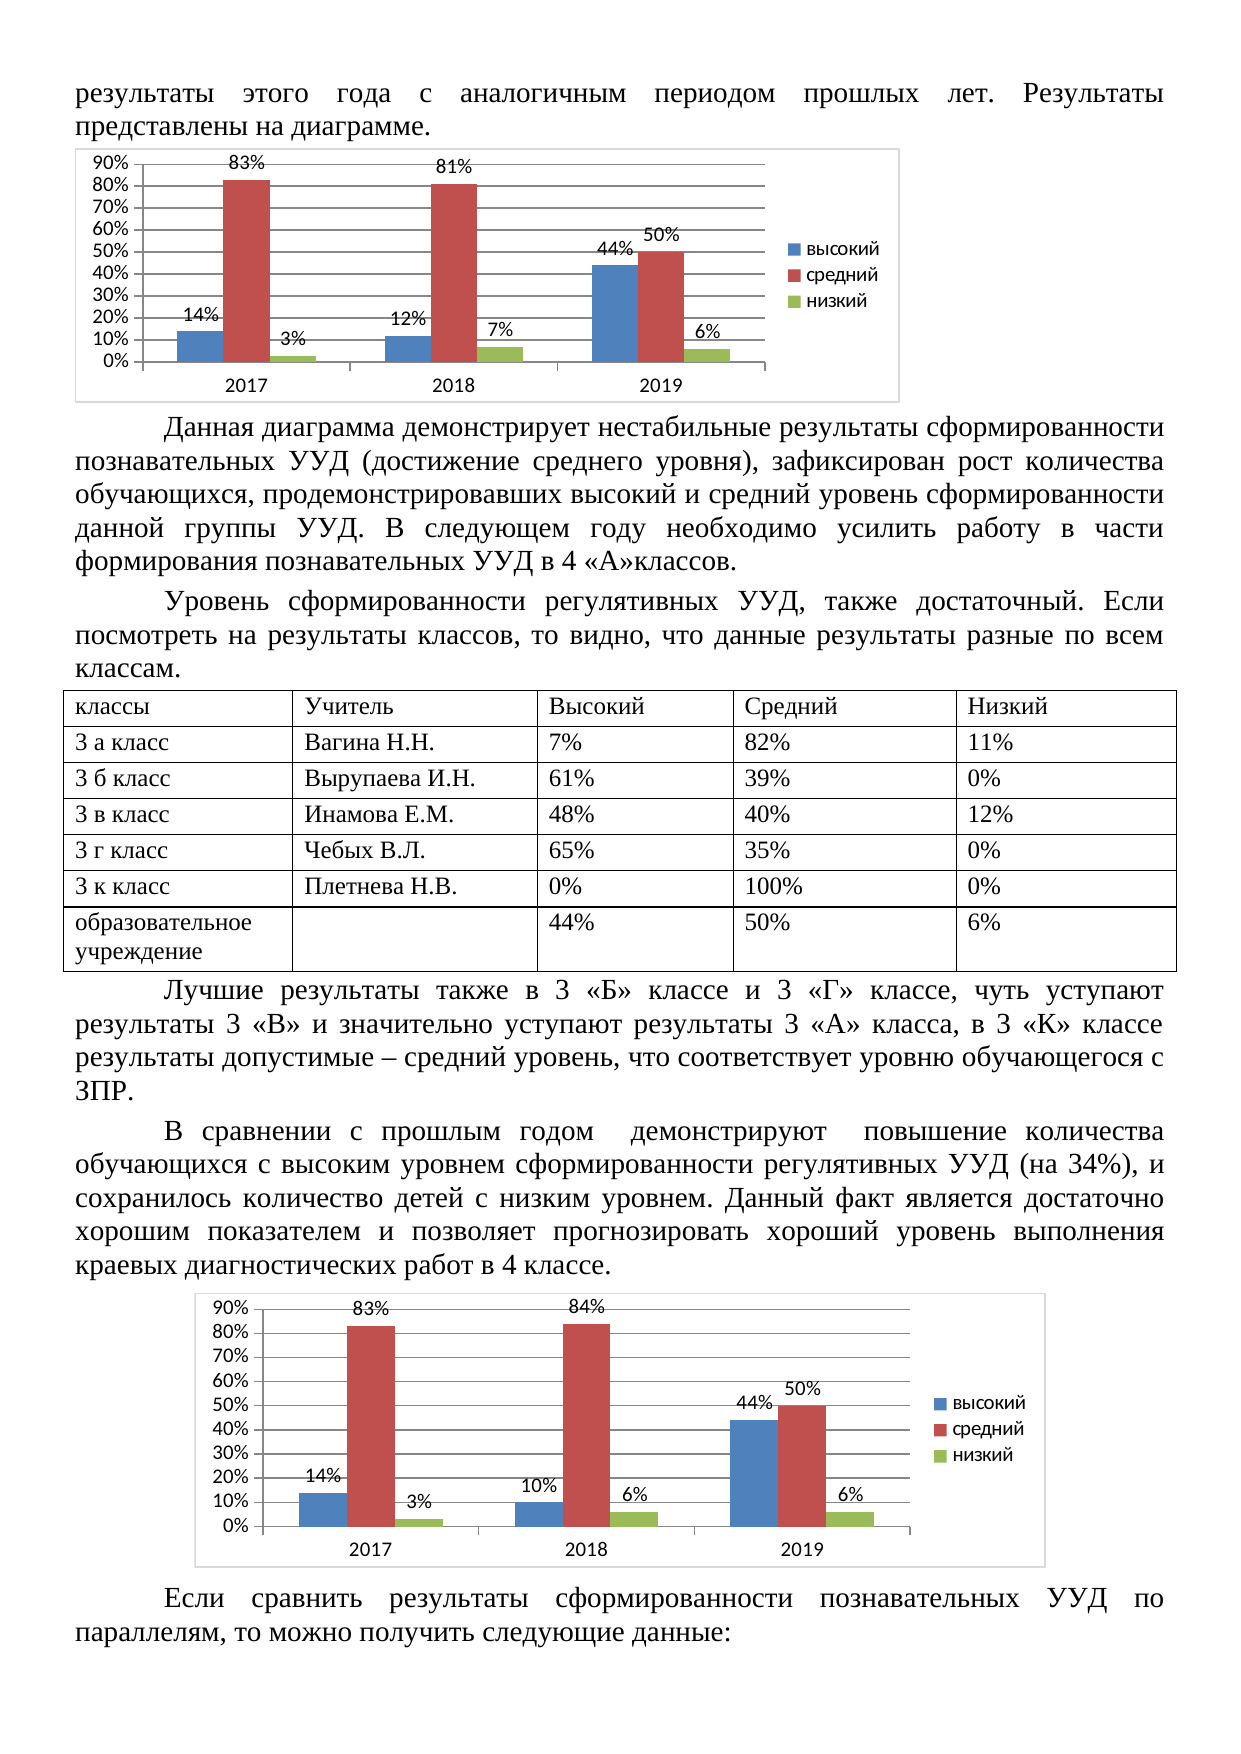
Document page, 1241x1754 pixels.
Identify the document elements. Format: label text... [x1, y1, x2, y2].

table_cell 0% [957, 763, 1176, 798]
table_cell 0% [957, 835, 1176, 870]
table_header Низкий [957, 691, 1176, 726]
table_cell 65% [538, 835, 733, 870]
text Если сравнить результаты сформированности познавательных УУД по параллелям, то можно получить следующие данные: [75, 1580, 1165, 1647]
table_cell 0% [538, 871, 733, 906]
table_cell 0% [957, 871, 1176, 906]
text Уровень сформированности регулятивных УУД, также достаточный. Если посмотреть на результаты классов, то видно, что данные результаты разные по всем классам. [75, 583, 1165, 684]
table_cell 48% [538, 799, 733, 834]
table_cell 44% [538, 908, 733, 971]
table_cell 3 г класс [64, 835, 292, 870]
table_cell 7% [538, 727, 733, 762]
table_cell Плетнева Н.В. [293, 871, 537, 906]
text Данная диаграмма демонстрирует нестабильные результаты сформированности познавательных УУД (достижение среднего уровня), зафиксирован рост количества обучающихся, продемонстрировавших высокий и средний уровень сформированности данной группы УУД. В следующем году необходимо усилить работу в части формирования познавательных УУД в 4 «А»классов. [75, 409, 1165, 577]
table_cell Чебых В.Л. [293, 835, 537, 870]
text В сравнении с прошлым годом демонстрируют повышение количества обучающихся с высоким уровнем сформированности регулятивных УУД (на 34%), и сохранилось количество детей с низким уровнем. Данный факт является достаточно хорошим показателем и позволяет прогнозировать хороший уровень выполнения краевых диагностических работ в 4 классе. [75, 1113, 1165, 1280]
table_cell 50% [734, 908, 956, 971]
table_cell 39% [734, 763, 956, 798]
table_cell 40% [734, 799, 956, 834]
table_cell 3 в класс [64, 799, 292, 834]
table_cell 82% [734, 727, 956, 762]
table_cell 61% [538, 763, 733, 798]
table_cell 35% [734, 835, 956, 870]
table_cell 3 а класс [64, 727, 292, 762]
table_header Учитель [293, 691, 537, 726]
table_header Средний [734, 691, 956, 726]
table_cell [293, 908, 537, 971]
text Лучшие результаты также в 3 «Б» классе и 3 «Г» классе, чуть уступают результаты 3 «В» и значительно уступают результаты 3 «А» класса, в 3 «К» классе результаты допустимые – средний уровень, что соответствует уровню обучающегося с ЗПР. [75, 972, 1165, 1106]
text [75, 75, 1165, 142]
table_cell Вагина Н.Н. [293, 727, 537, 762]
table_cell Инамова Е.М. [293, 799, 537, 834]
table_cell Вырупаева И.Н. [293, 763, 537, 798]
table_cell 100% [734, 871, 956, 906]
table_cell 11% [957, 727, 1176, 762]
table_header Высокий [538, 691, 733, 726]
table_cell 6% [957, 908, 1176, 971]
table_cell 3 б класс [64, 763, 292, 798]
table_cell 12% [957, 799, 1176, 834]
table_cell 3 к класс [64, 871, 292, 906]
table_cell образовательное учреждение [64, 908, 292, 971]
table_header классы [64, 691, 292, 726]
